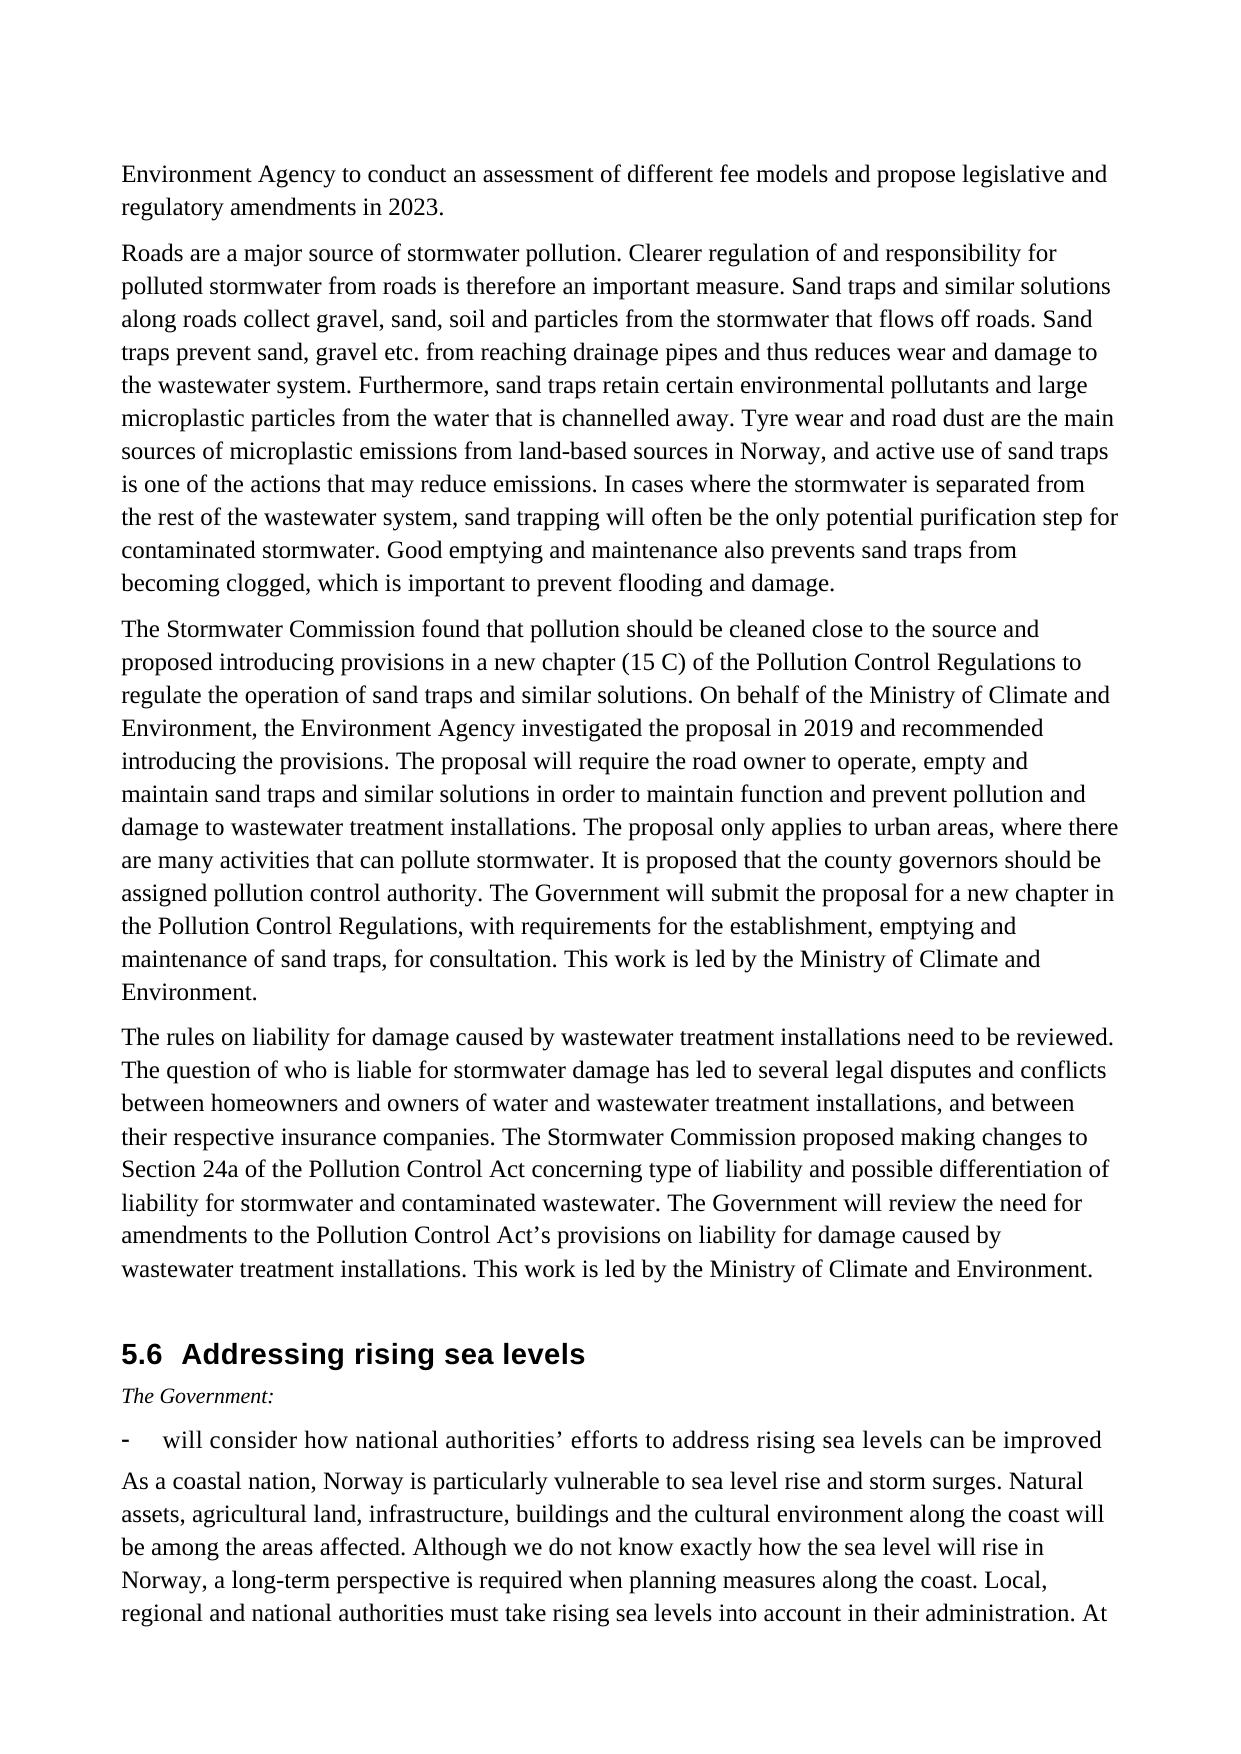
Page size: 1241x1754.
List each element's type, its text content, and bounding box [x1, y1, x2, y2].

list will consider how national authorities’ efforts to address rising sea levels can be improved [121, 1425, 1119, 1454]
text The Stormwater Commission found that pollution should be cleaned close to the source and proposed introducing provisions in a new chapter (15 C) of the Pollution Control Regulations to regulate the operation of sand traps and similar solutions. On behalf of the Ministry of Climate and Environment, the Environment Agency investigated the proposal in 2019 and recommended introducing the provisions. The proposal will require the road owner to operate, empty and maintain sand traps and similar solutions in order to maintain function and prevent pollution and damage to wastewater treatment installations. The proposal only applies to urban areas, where there are many activities that can pollute stormwater. It is proposed that the county governors should be assigned pollution control authority. The Government will submit the proposal for a new chapter in the Pollution Control Regulations, with requirements for the establishment, emptying and maintenance of sand traps, for consultation. This work is led by the Ministry of Climate and Environment. [121, 614, 1119, 1006]
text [121, 1466, 1119, 1627]
text The rules on liability for damage caused by wastewater treatment installations need to be reviewed. The question of who is liable for stormwater damage has led to several legal disputes and conflicts between homeowners and owners of water and wastewater treatment installations, and between their respective insurance companies. The Stormwater Commission proposed making changes to Section 24a of the Pollution Control Act concerning type of liability and possible differentiation of liability for stormwater and contaminated wastewater. The Government will review the need for amendments to the Pollution Control Act’s provisions on liability for damage caused by wastewater treatment installations. This work is led by the Ministry of Climate and Environment. [121, 1022, 1119, 1282]
text Roads are a major source of stormwater pollution. Clearer regulation of and responsibility for polluted stormwater from roads is therefore an important measure. Sand traps and similar solutions along roads collect gravel, sand, soil and particles from the stormwater that flows off roads. Sand traps prevent sand, gravel etc. from reaching drainage pipes and thus reduces wear and damage to the wastewater system. Furthermore, sand traps retain certain environmental pollutants and large microplastic particles from the water that is channelled away. Tyre wear and road dust are the main sources of microplastic emissions from land-based sources in Norway, and active use of sand traps is one of the actions that may reduce emissions. In cases where the stormwater is separated from the rest of the wastewater system, sand trapping will often be the only potential purification step for contaminated stormwater. Good emptying and maintenance also prevents sand traps from becoming clogged, which is important to prevent flooding and damage. [121, 238, 1119, 597]
text The Government: [121, 1383, 1119, 1409]
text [121, 159, 1119, 221]
subtitle Addressing rising sea levels [121, 1337, 1119, 1370]
